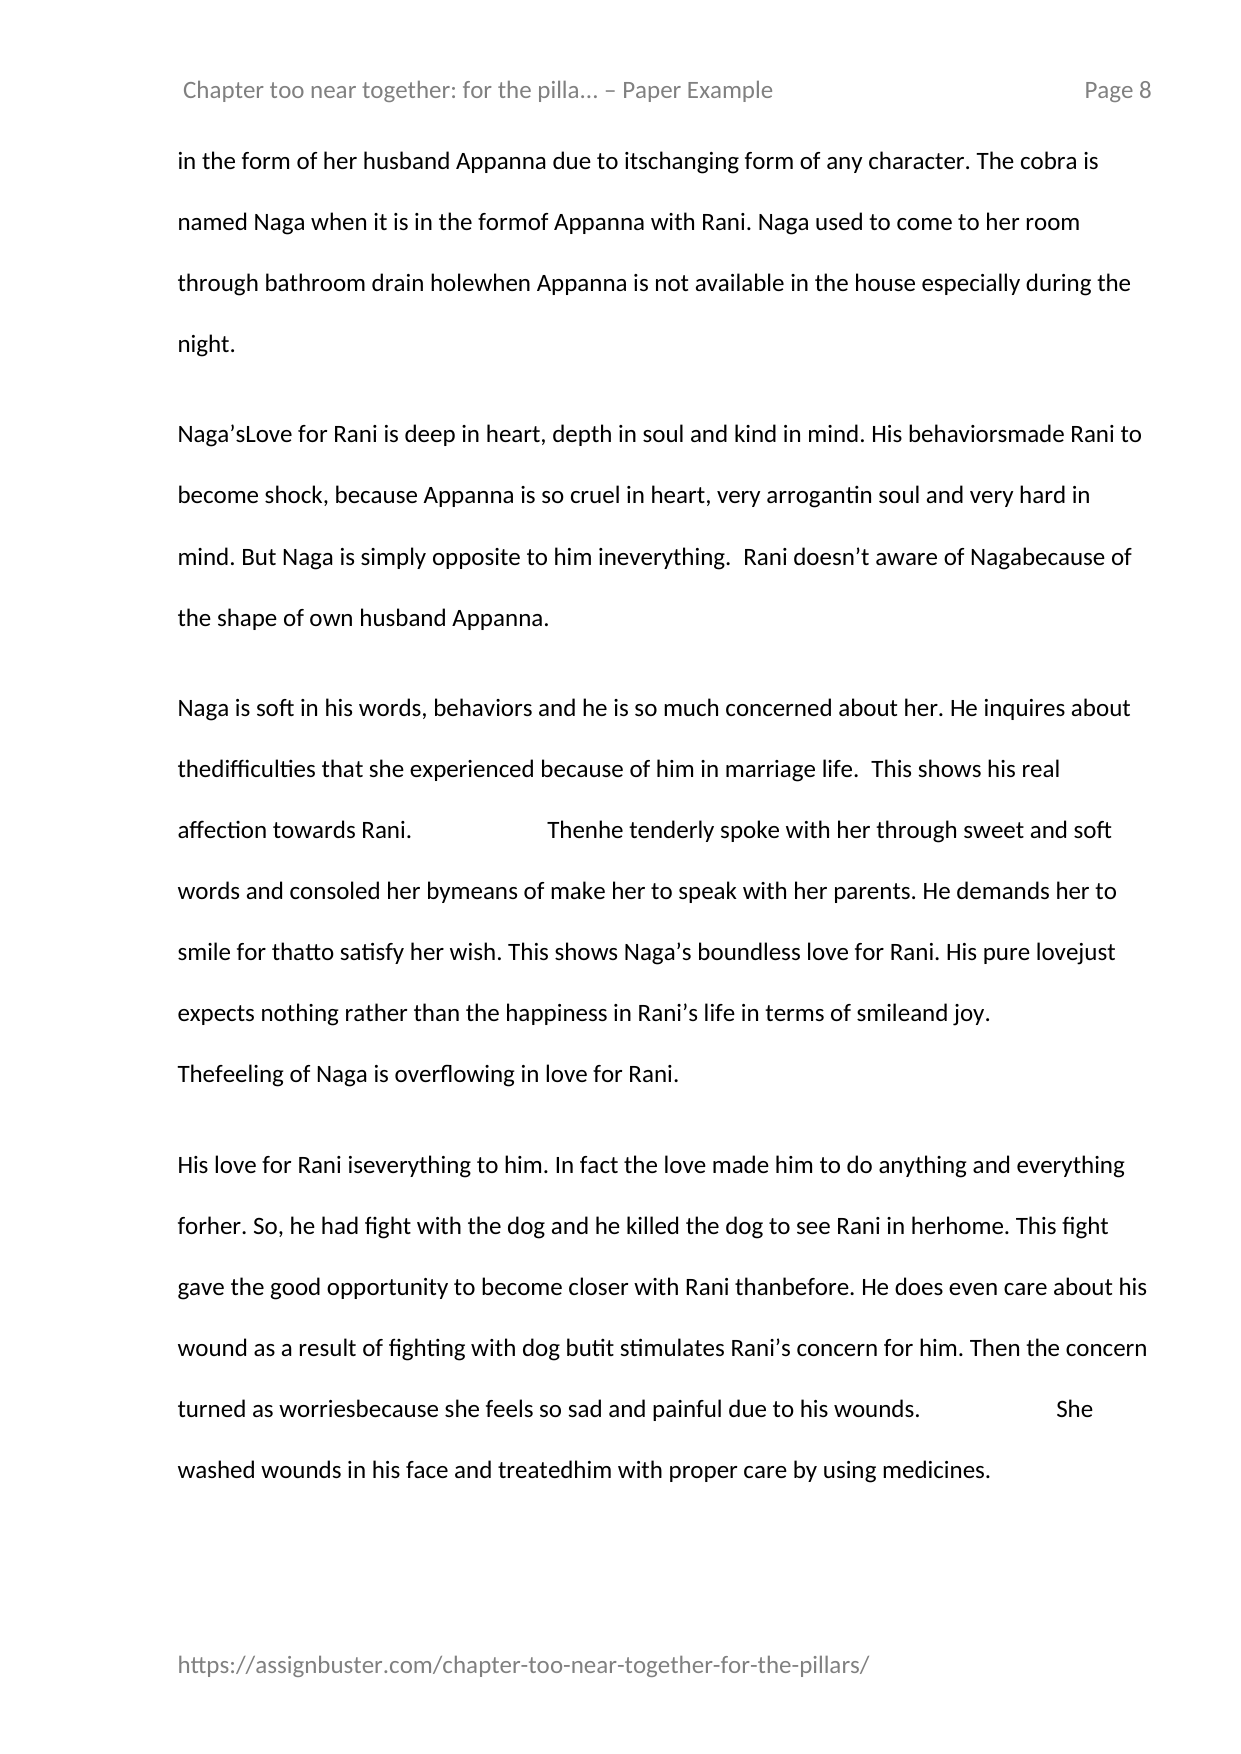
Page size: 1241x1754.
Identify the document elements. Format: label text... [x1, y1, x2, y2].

text Naga’sLove for Rani is deep in heart, depth in soul and kind in mind. His behaviorsmade Rani to become shock, because Appanna is so cruel in heart, very arrogantin soul and very hard in mind. But Naga is simply opposite to him ineverything. Rani doesn’t aware of Nagabecause of the shape of own husband Appanna. [177, 419, 1152, 632]
text Naga is soft in his words, behaviors and he is so much concerned about her. He inquires about thedifficulties that she experienced because of him in marriage life. This shows his real affection towards Rani. Thenhe tenderly spoke with her through sweet and soft words and consoled her bymeans of make her to speak with her parents. He demands her to smile for thatto satisfy her wish. This shows Naga’s boundless love for Rani. His pure lovejust expects nothing rather than the happiness in Rani’s life in terms of smileand joy. Thefeeling of Naga is overflowing in love for Rani. [177, 692, 1152, 1089]
text His love for Rani iseverything to him. In fact the love made him to do anything and everything forher. So, he had fight with the dog and he killed the dog to see Rani in herhome. This fight gave the good opportunity to become closer with Rani thanbefore. He does even care about his wound as a result of fighting with dog butit stimulates Rani’s concern for him. Then the concern turned as worriesbecause she feels so sad and painful due to his wounds. She washed wounds in his face and treatedhim with proper care by using medicines. [177, 1149, 1152, 1485]
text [177, 145, 1152, 359]
